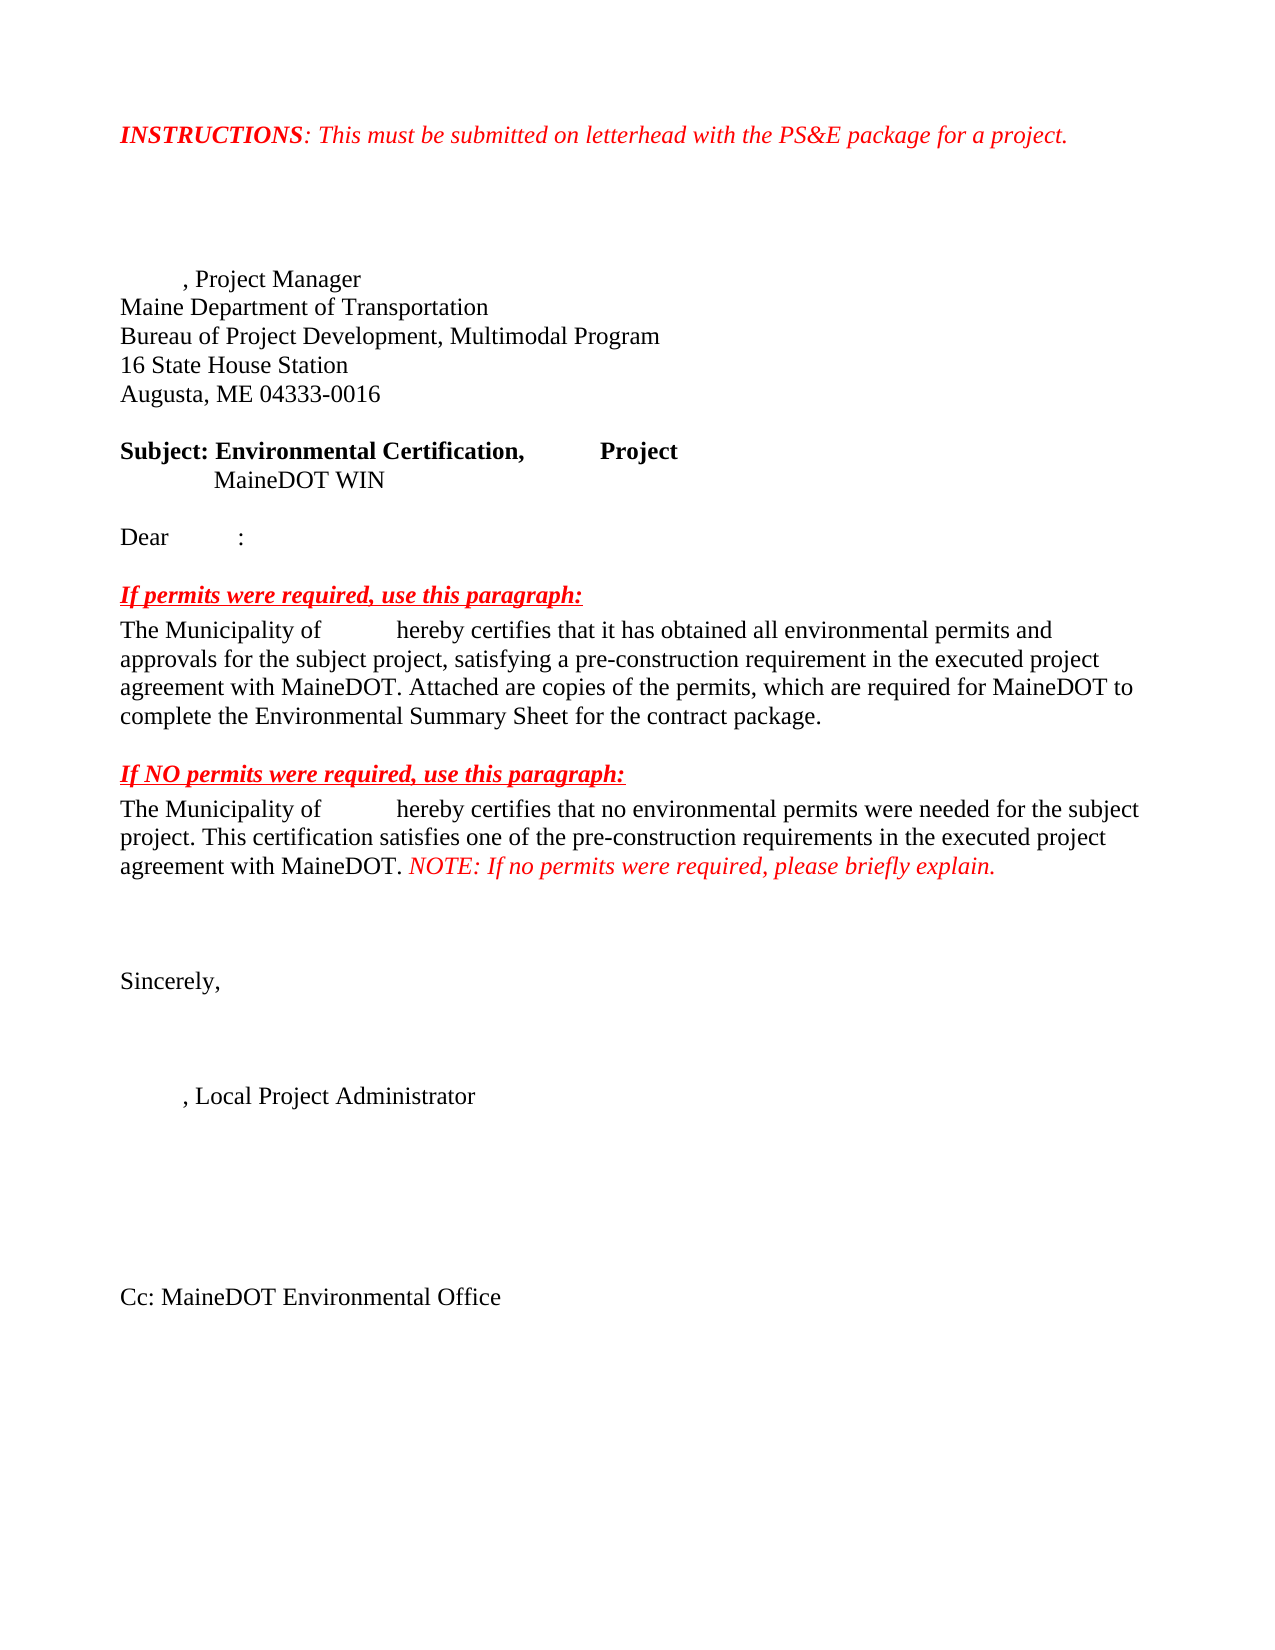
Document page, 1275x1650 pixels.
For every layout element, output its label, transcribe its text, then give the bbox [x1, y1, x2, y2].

text Cc: MaineDOT Environmental Office [120, 1282, 1155, 1311]
text 16 State House Station [120, 350, 1155, 379]
text Dear : [120, 522, 1155, 551]
text Sincerely, [120, 966, 1155, 995]
text , Local Project Administrator [120, 1081, 1155, 1110]
text The Municipality of hereby certifies that it has obtained all environmental permits and approvals for the subject project, satisfying a pre-construction requirement in the executed project agreement with MaineDOT. Attached are copies of the permits, which are required for MaineDOT to complete the Environmental Summary Sheet for the contract package. [120, 615, 1155, 730]
text MaineDOT WIN [120, 465, 1155, 494]
text INSTRUCTIONS: This must be submitted on letterhead with the PS&E package for a project. [120, 120, 1155, 149]
text The Municipality of hereby certifies that no environmental permits were needed for the subject project. This certification satisfies one of the pre-construction requirements in the executed project agreement with MaineDOT. NOTE: If no permits were required, please briefly explain. [120, 794, 1155, 880]
text , Project Manager [120, 264, 1155, 292]
text If permits were required, use this paragraph: [120, 580, 1155, 609]
text Augusta, ME 04333-0016 [120, 379, 1155, 407]
text Bureau of Project Development, Multimodal Program [120, 321, 1155, 350]
text Subject: Environmental Certification, Project [120, 436, 1155, 465]
text If NO permits were required, use this paragraph: [120, 759, 1155, 787]
text Maine Department of Transportation [120, 292, 1155, 321]
